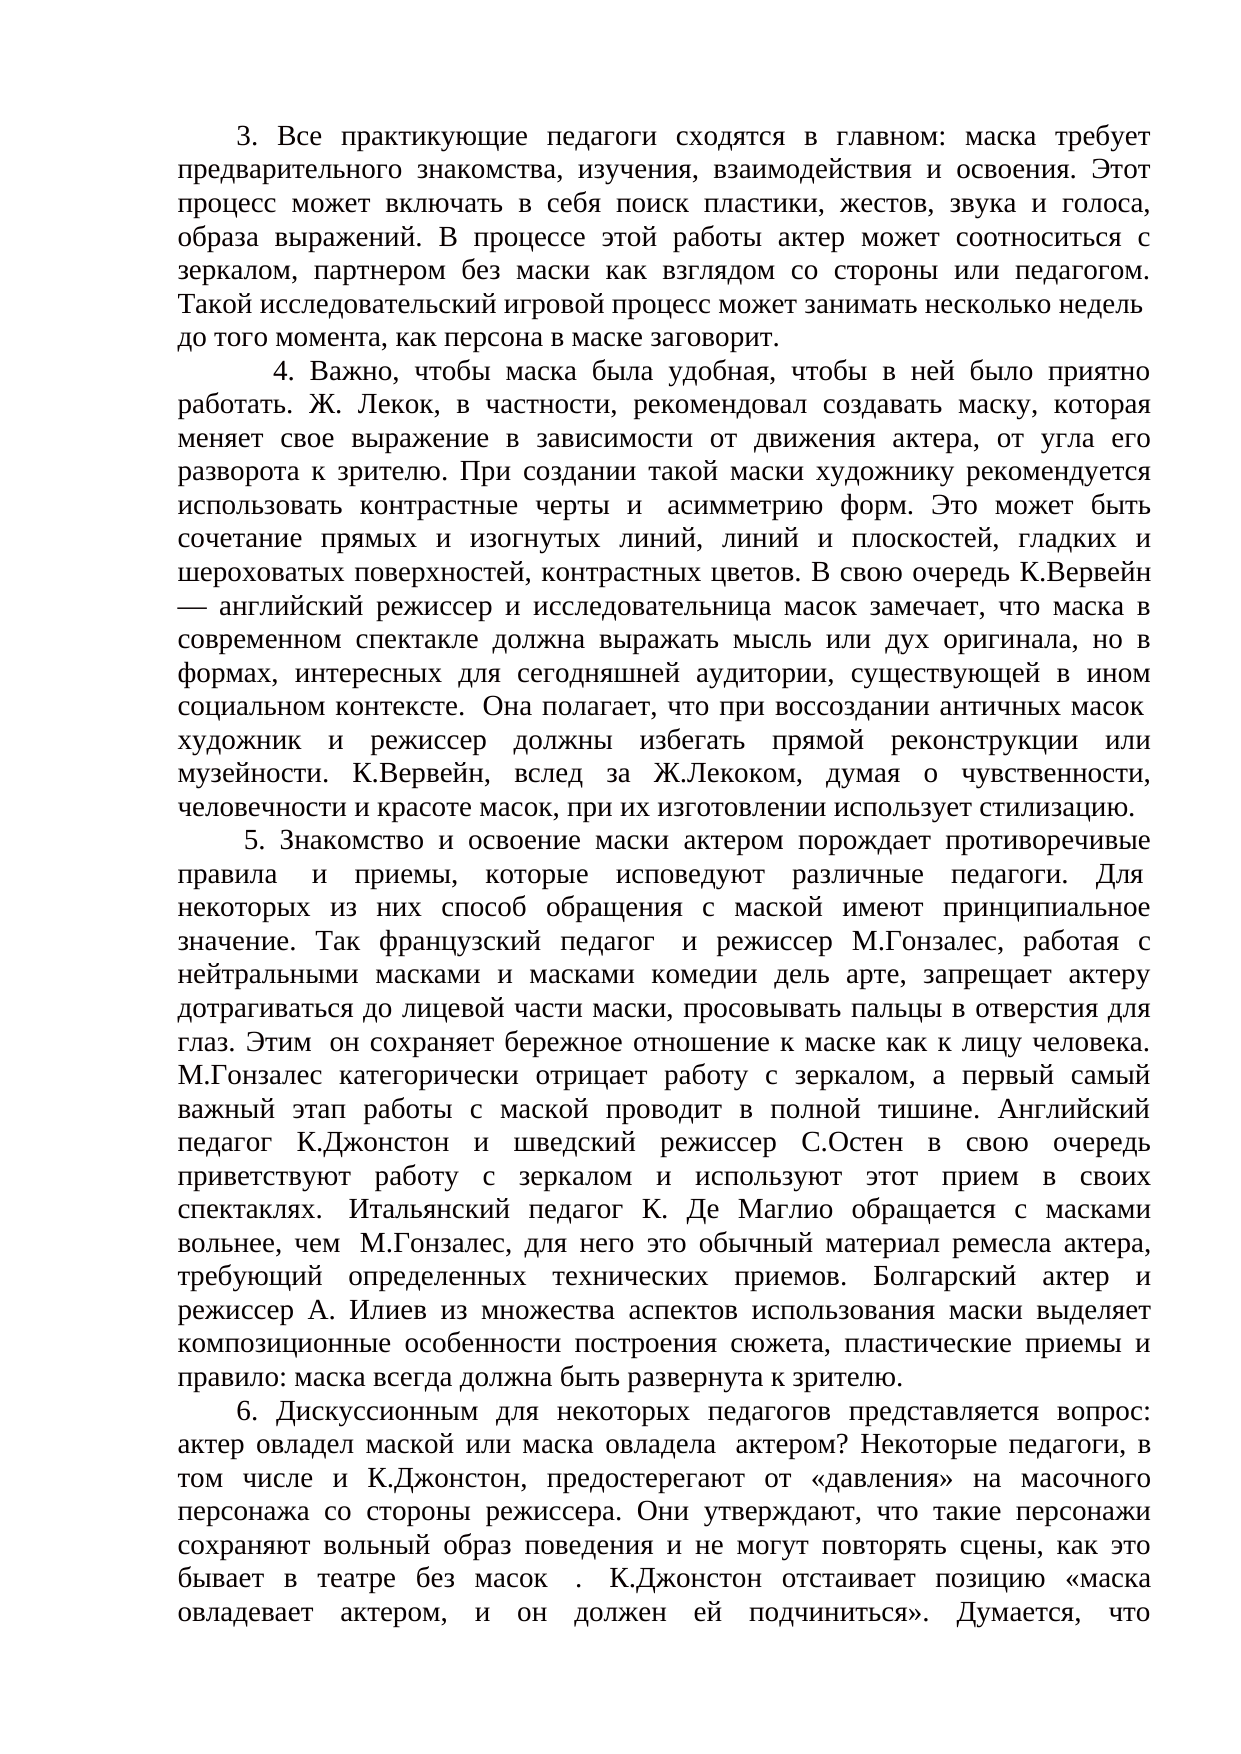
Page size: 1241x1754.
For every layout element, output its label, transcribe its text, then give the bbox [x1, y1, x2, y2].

text 4. Важно, чтобы маска была удобная, чтобы в ней было приятно работать. Ж. Лекок, в частности, рекомендовал создавать маску, которая меняет свое выражение в зависимости от движения актера, от угла его разворота к зрителю. При создании такой маски художнику рекомендуется использовать контрастные черты и асимметрию форм. Это может быть сочетание прямых и изогнутых линий, линий и плоскостей, гладких и шероховатых поверхностей, контрастных цветов. В свою очередь К.Вервейн — английский режиссер и исследовательница масок замечает, что маска в современном спектакле должна выражать мысль или дух оригинала, но в формах, интересных для сегодняшней аудитории, существующей в ином социальном контексте. Она полагает, что при воссоздании античных масок художник и режиссер должны избегать прямой реконструкции или музейности. К.Вервейн, вслед за Ж.Лекоком, думая о чувственности, человечности и красоте масок, при их изготовлении использует стилизацию. [177, 353, 1152, 822]
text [177, 1393, 1152, 1627]
text 5. Знакомство и освоение маски актером порождает противоречивые правила и приемы, которые исповедуют различные педагоги. Для некоторых из них способ обращения с маской имеют принципиальное значение. Так французский педагог и режиссер М.Гонзалес, работая с нейтральными масками и масками комедии дель арте, запрещает актеру дотрагиваться до лицевой части маски, просовывать пальцы в отверстия для глаз. Этим он сохраняет бережное отношение к маске как к лицу человека. М.Гонзалес категорически отрицает работу с зеркалом, а первый самый важный этап работы с маской проводит в полной тишине. Английский педагог К.Джонстон и шведский режиссер С.Остен в свою очередь приветствуют работу с зеркалом и используют этот прием в своих спектаклях. Итальянский педагог К. Де Маглио обращается с масками вольнее, чем М.Гонзалес, для него это обычный материал ремесла актера, требующий определенных технических приемов. Болгарский актер и режиссер А. Илиев из множества аспектов использования маски выделяет композиционные особенности построения сюжета, пластические приемы и правило: маска всегда должна быть развернута к зрителю. [177, 822, 1152, 1393]
text 3. Все практикующие педагоги сходятся в главном: маска требует предварительного знакомства, изучения, взаимодействия и освоения. Этот процесс может включать в себя поиск пластики, жестов, звука и голоса, образа выражений. В процессе этой работы актер может соотноситься с зеркалом, партнером без маски как взглядом со стороны или педагогом. Такой исследовательский игровой процесс может занимать несколько недель до того момента, как персона в маске заговорит. [177, 118, 1152, 353]
